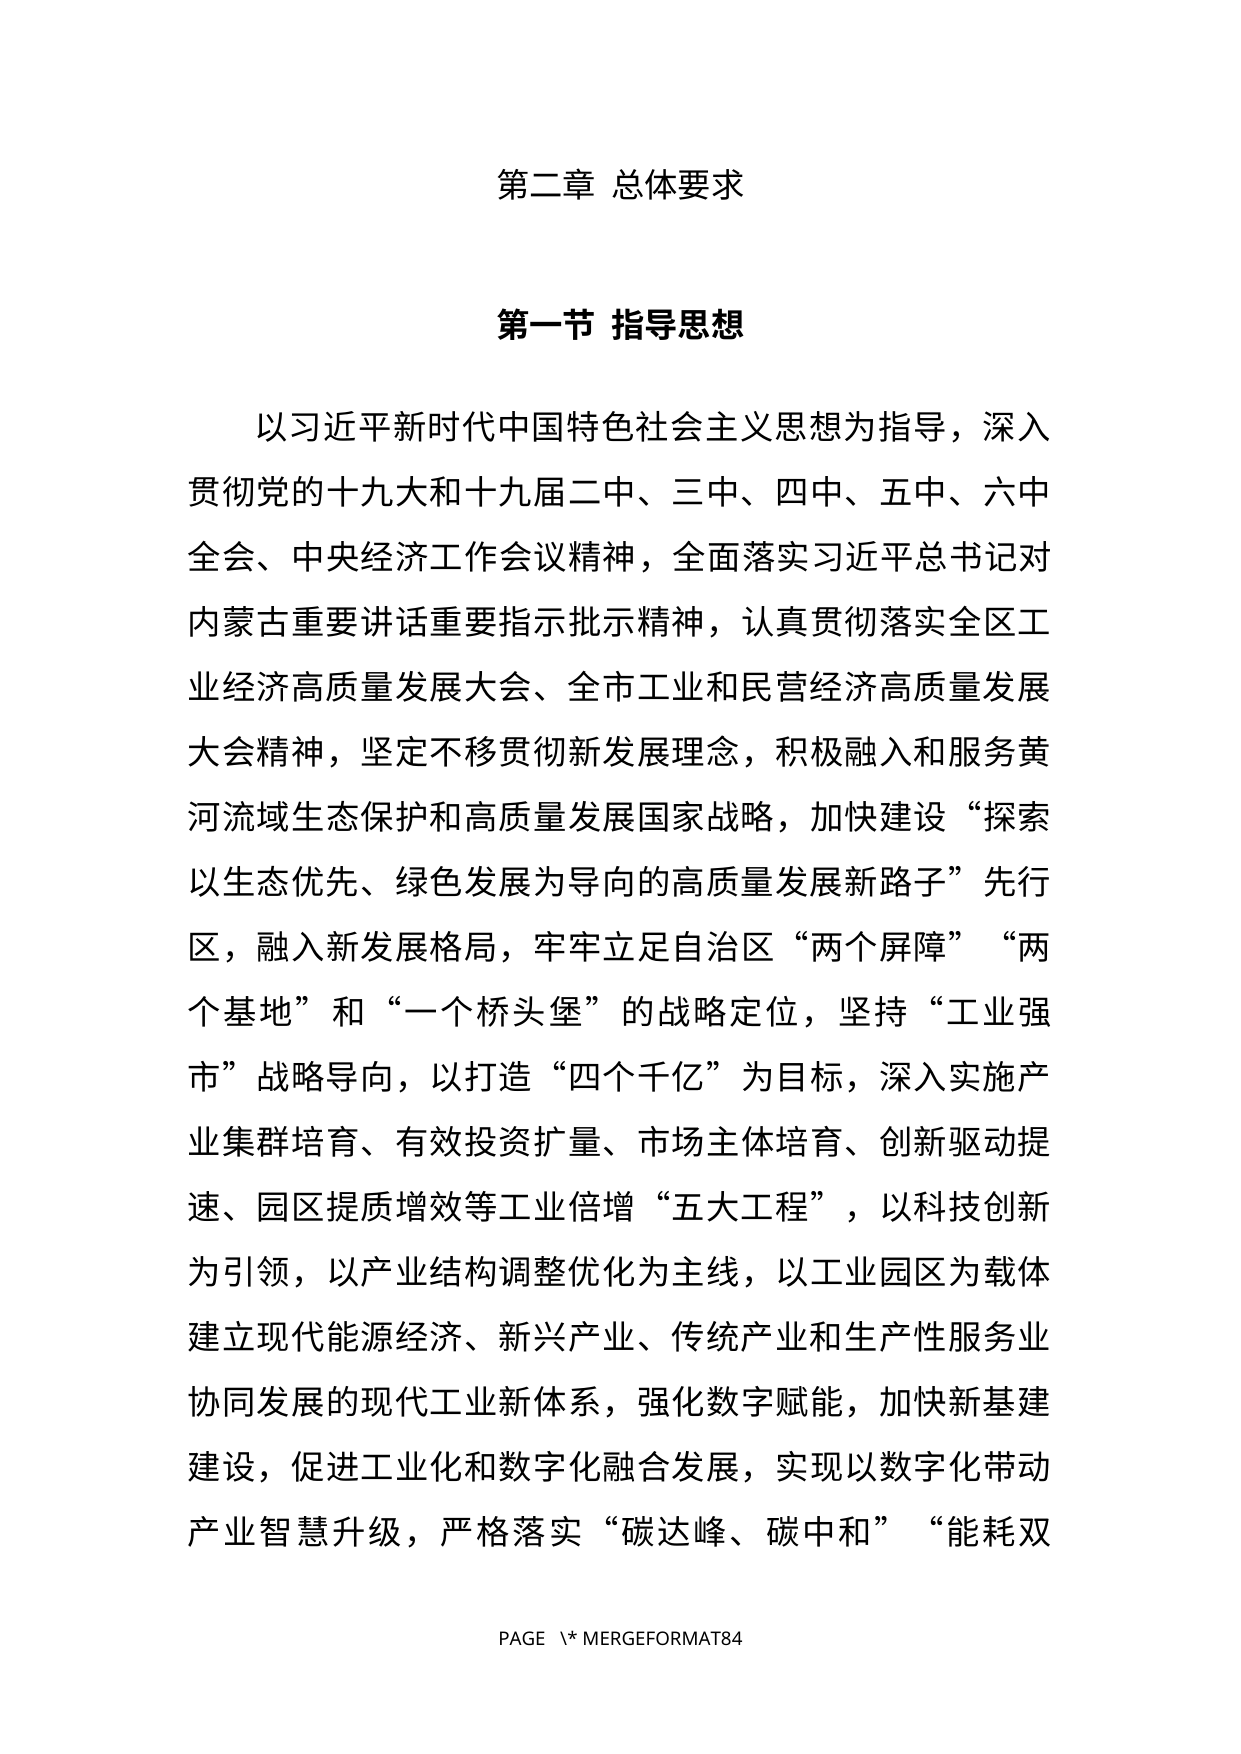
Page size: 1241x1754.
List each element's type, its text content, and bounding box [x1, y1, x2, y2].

subtitle 第二章 总体要求 [187, 150, 1053, 215]
subtitle 第一节 指导思想 [187, 290, 1053, 355]
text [187, 392, 1053, 1562]
